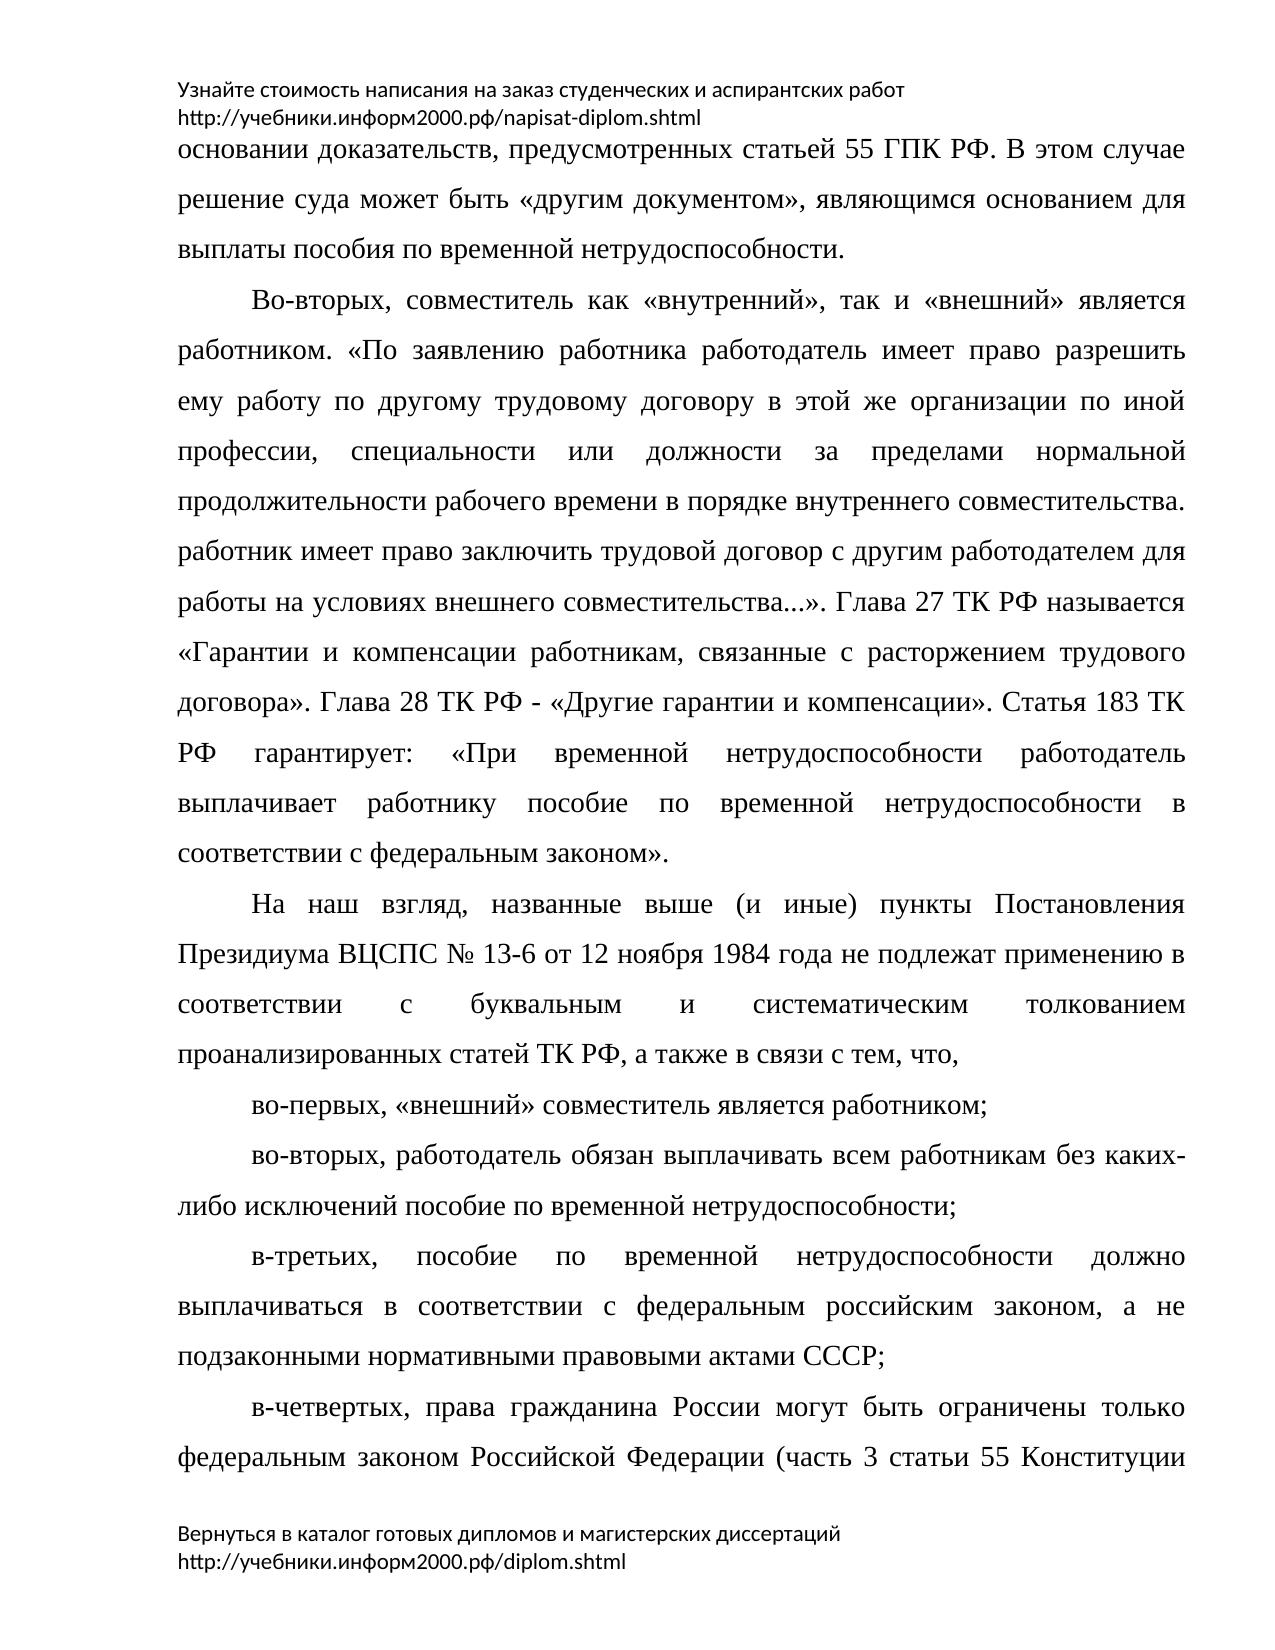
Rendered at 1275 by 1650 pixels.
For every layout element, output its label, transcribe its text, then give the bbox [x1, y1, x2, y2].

text На наш взгляд, названные выше (и иные) пункты Постановления Президиума ВЦСПС № 13-6 от 12 ноября 1984 года не подлежат применению в соответствии с буквальным и систематическим толкованием проанализированных статей ТК РФ, а также в связи с тем, что, [177, 886, 1186, 1070]
text во-вторых, работодатель обязан выплачивать всем работникам без каких-либо исключений пособие по временной нетрудоспособности; [177, 1137, 1186, 1221]
text в-третьих, пособие по временной нетрудоспособности должно выплачиваться в соответствии с федеральным российским законом, а не подзаконными нормативными правовыми актами СССР; [177, 1238, 1186, 1372]
text Во-вторых, совместитель как «внутренний», так и «внешний» является работником. «По заявлению работника работодатель имеет право разрешить ему работу по другому трудовому договору в этой же организации по иной профессии, специальности или должности за пределами нормальной продолжительности рабочего времени в порядке внутреннего совместительства. работник имеет право заключить трудовой договор с другим работодателем для работы на условиях внешнего совместительства...». Глава 27 ТК РФ называется «Гарантии и компенсации работникам, связанные с расторжением трудового договора». Глава 28 ТК РФ - «Другие гарантии и компенсации». Статья 183 ТК РФ гарантирует: «При временной нетрудоспособности работодатель выплачивает работнику пособие по временной нетрудоспособности в соответствии с федеральным законом». [177, 282, 1186, 869]
text во-первых, «внешний» совместитель является работником; [177, 1087, 1186, 1121]
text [177, 131, 1186, 265]
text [177, 1389, 1186, 1473]
